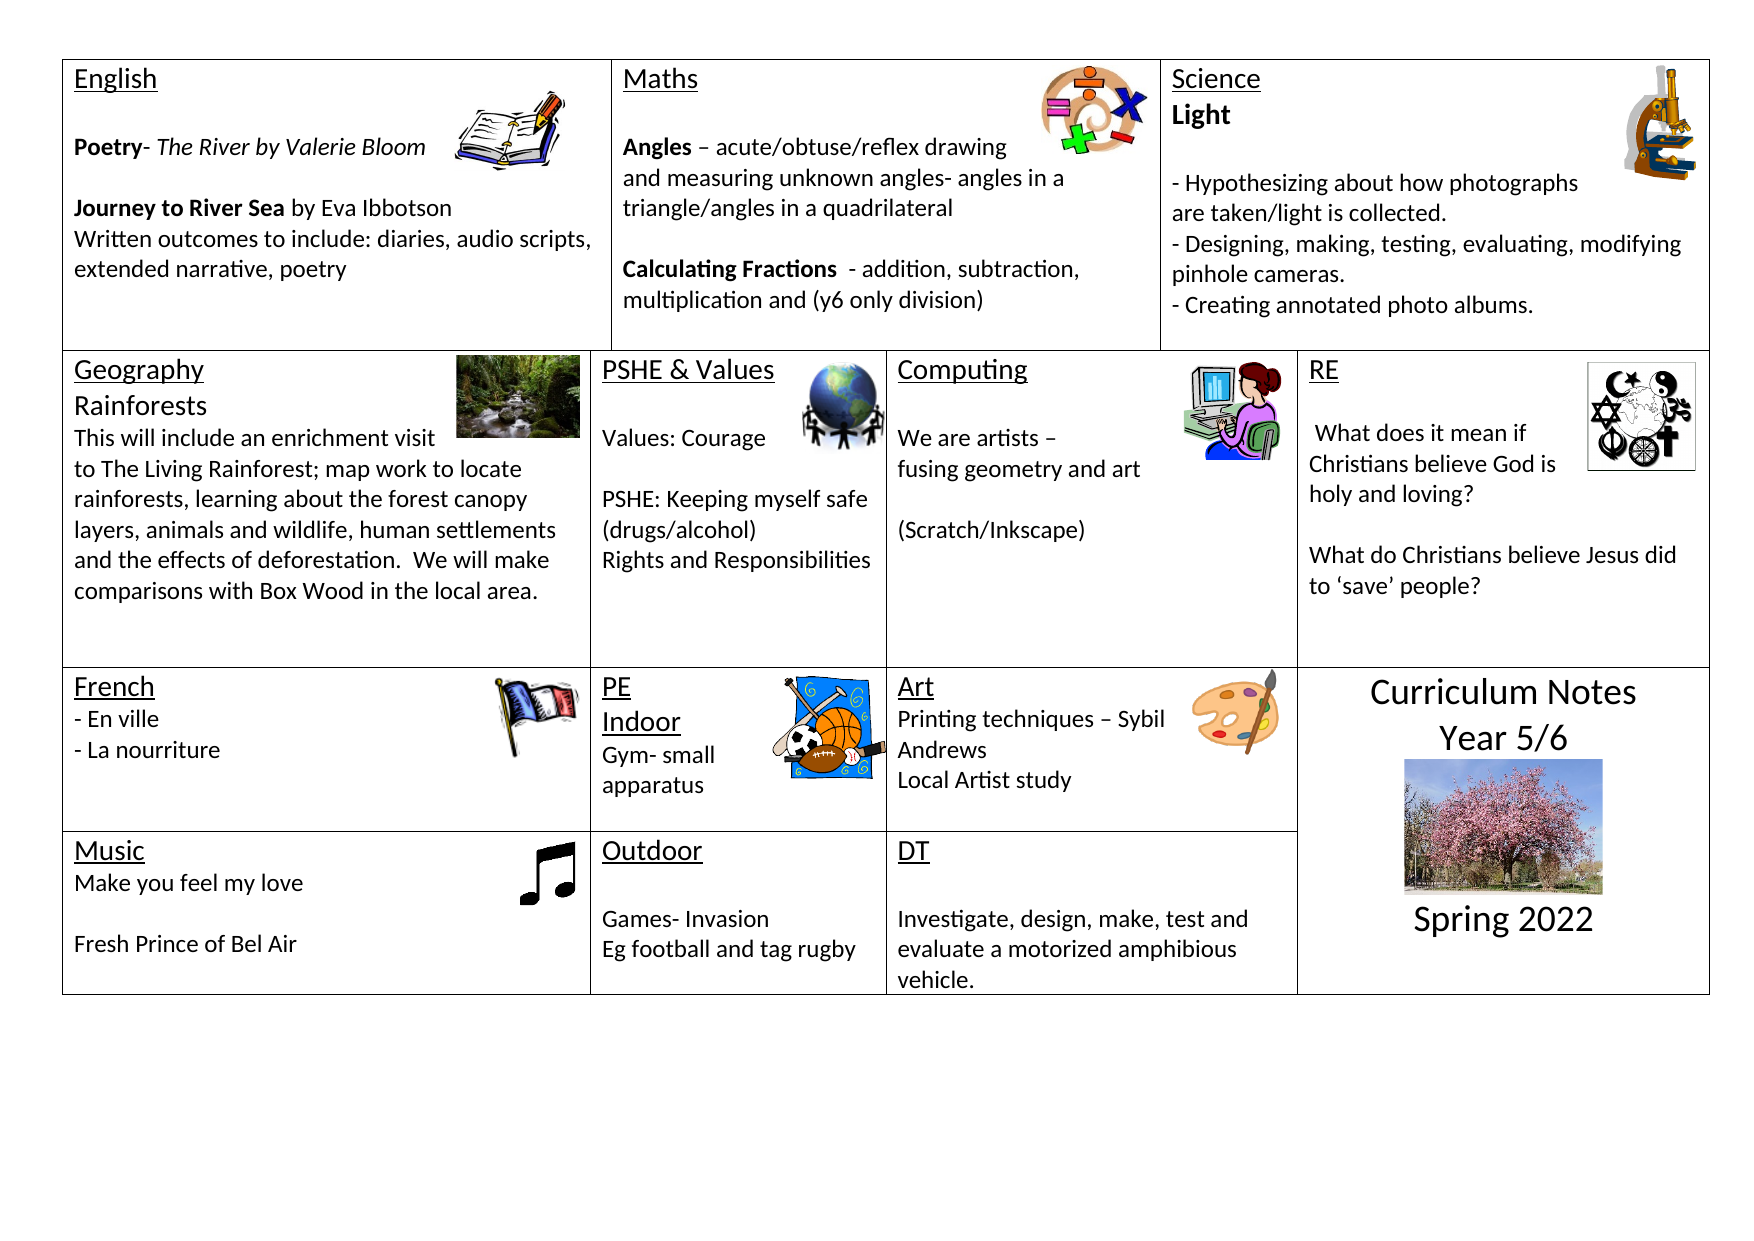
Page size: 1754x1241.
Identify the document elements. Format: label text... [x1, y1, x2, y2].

table_header English Poetry- The River by Valerie Bloom Journey to River Sea by Eva Ibbotson Written outcomes to include: diaries, audio scripts, extended narrative, poetry [63, 60, 611, 350]
picture [1587, 362, 1696, 471]
table_cell Curriculum Notes Year 5/6 Spring 2022 [1298, 668, 1709, 994]
table_cell Outdoor Games- Invasion Eg football and tag rugby [591, 832, 886, 994]
table_header Maths Angles – acute/obtuse/reflex drawing and measuring unknown angles- angles in a triangle/angles in a quadrilateral Calculating Fractions - addition, subtraction, multiplication and (y6 only division) [612, 60, 1160, 350]
table_cell Art Printing techniques – Sybil Andrews Local Artist study [887, 668, 1297, 831]
table_cell Music Make you feel my love Fresh Prince of Bel Air [63, 832, 590, 994]
table_cell Computing We are artists – fusing geometry and art (Scratch/Inkscape) [887, 351, 1297, 667]
picture [772, 676, 886, 779]
table_header Science Light - Hypothesizing about how photographs are taken/light is collected. - Designing, making, testing, evaluating, modifying pinhole cameras. - Creating annotated photo albums. [1161, 60, 1709, 350]
table_cell French - En ville - La nourriture [63, 668, 590, 831]
table_cell PSHE & Values Values: Courage PSHE: Keeping myself safe (drugs/alcohol) Rights and Responsibilities [591, 351, 886, 667]
picture [802, 362, 886, 454]
table_cell Geography Rainforests This will include an enrichment visit to The Living Rainforest; map work to locate rainforests, learning about the forest canopy layers, animals and wildlife, human settlements and the effects of deforestation. We will make comparisons with Box Wood in the local area. [63, 351, 590, 667]
picture [494, 677, 582, 759]
picture [454, 90, 566, 171]
picture [1190, 667, 1280, 757]
picture [454, 355, 580, 437]
picture [518, 841, 575, 903]
table_cell RE What does it mean if Christians believe God is holy and loving? What do Christians believe Jesus did to ‘save’ people? [1298, 351, 1709, 667]
picture [1041, 65, 1148, 154]
picture [1404, 759, 1603, 895]
table_cell DT Investigate, design, make, test and evaluate a motorized amphibious vehicle. [887, 832, 1297, 994]
table_cell PE Indoor Gym- small apparatus [591, 668, 886, 831]
